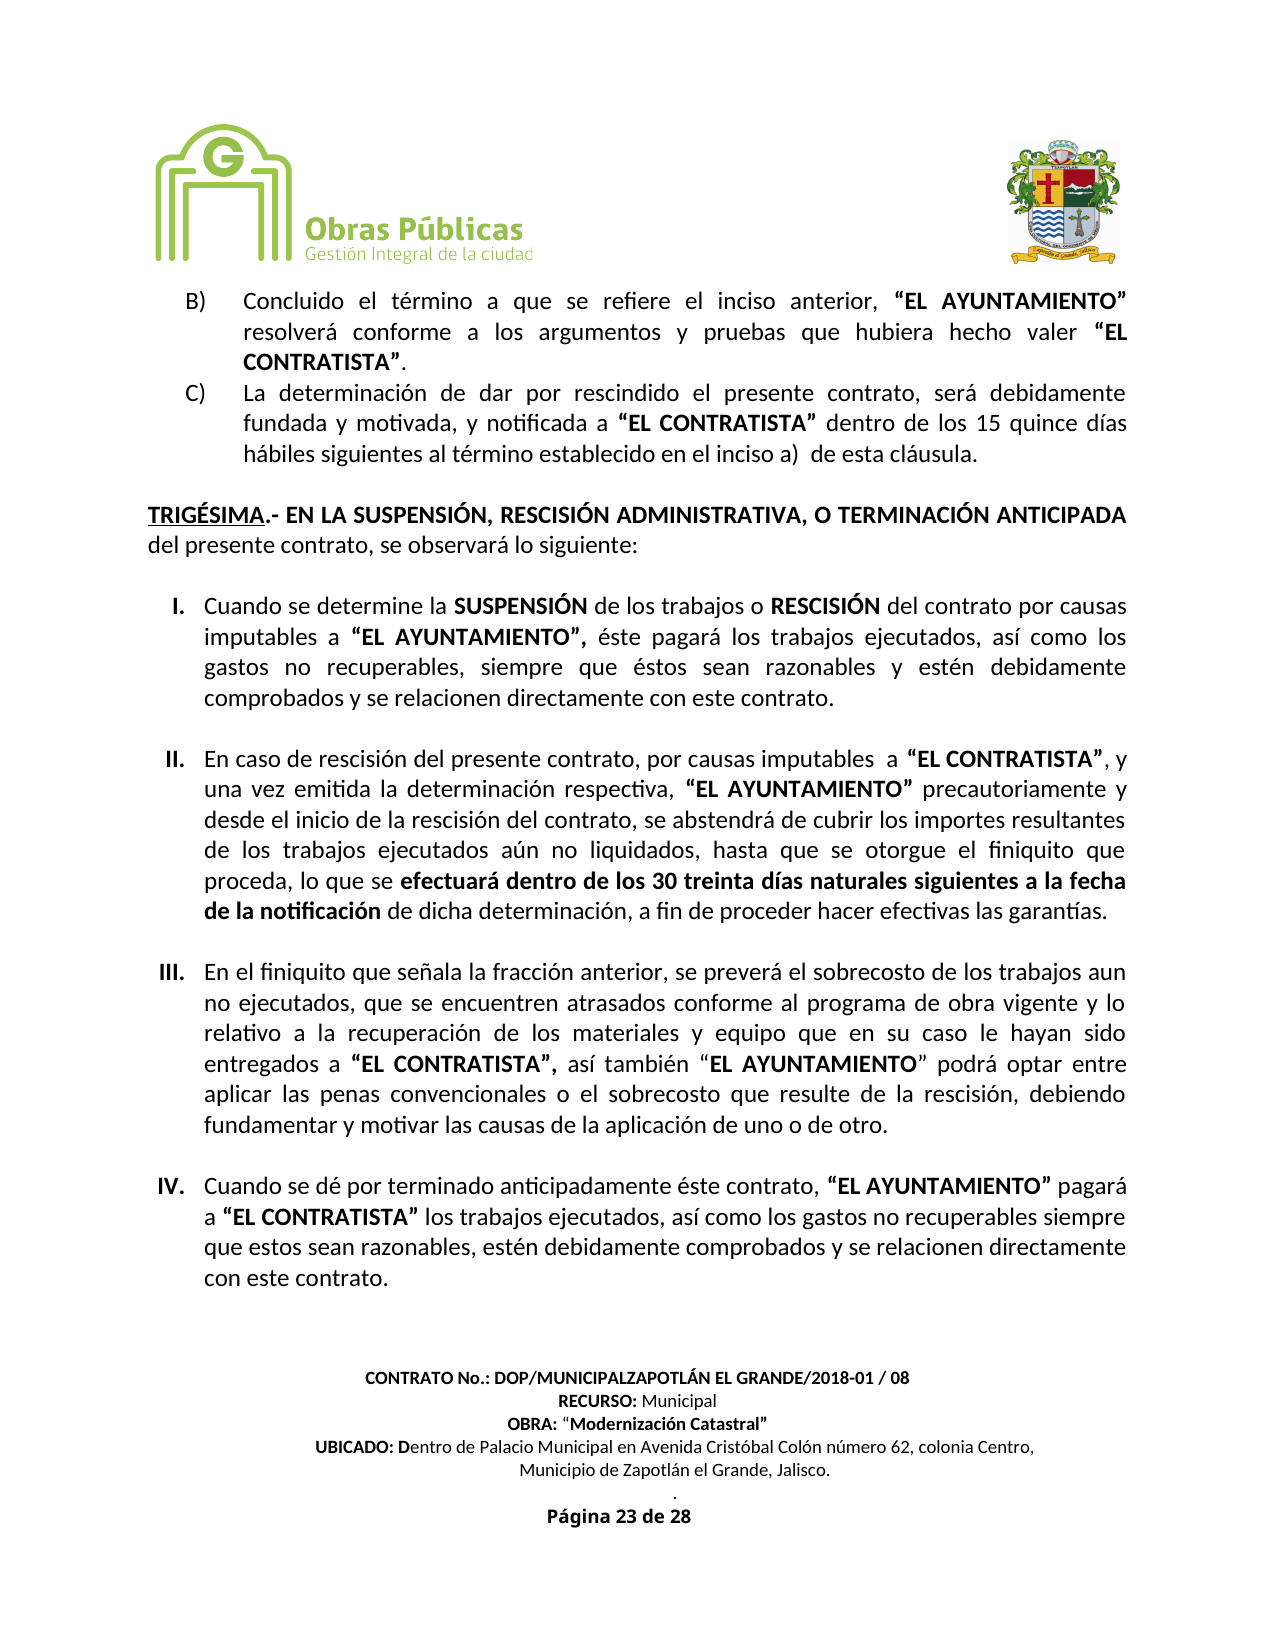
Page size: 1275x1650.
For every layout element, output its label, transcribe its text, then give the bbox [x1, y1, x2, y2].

text TRIGÉSIMA.- EN LA SUSPENSIÓN, RESCISIÓN ADMINISTRATIVA, O TERMINACIÓN ANTICIPADA del presente contrato, se observará lo siguiente: [148, 499, 1127, 560]
list Cuando se dé por terminado anticipadamente éste contrato, “EL AYUNTAMIENTO” pagará a “EL CONTRATISTA” los trabajos ejecutados, así como los gastos no recuperables siempre que estos sean razonables, estén debidamente comprobados y se relacionen directamente con este contrato. [185, 1170, 1127, 1292]
picture [1007, 140, 1120, 264]
list La determinación de dar por rescindido el presente contrato, será debidamente fundada y motivada, y notificada a “EL CONTRATISTA” dentro de los 15 quince días hábiles siguientes al término establecido en el inciso a) de esta cláusula. [185, 377, 1127, 468]
list Cuando se determine la SUSPENSIÓN de los trabajos o RESCISIÓN del contrato por causas imputables a “EL AYUNTAMIENTO”, éste pagará los trabajos ejecutados, así como los gastos no recuperables, siempre que éstos sean razonables y estén debidamente comprobados y se relacionen directamente con este contrato. [185, 590, 1127, 712]
picture [155, 124, 533, 264]
list Concluido el término a que se refiere el inciso anterior, “EL AYUNTAMIENTO” resolverá conforme a los argumentos y pruebas que hubiera hecho valer “EL CONTRATISTA”. [185, 285, 1127, 377]
list En caso de rescisión del presente contrato, por causas imputables a “EL CONTRATISTA”, y una vez emitida la determinación respectiva, “EL AYUNTAMIENTO” precautoriamente y desde el inicio de la rescisión del contrato, se abstendrá de cubrir los importes resultantes de los trabajos ejecutados aún no liquidados, hasta que se otorgue el finiquito que proceda, lo que se efectuará dentro de los 30 treinta días naturales siguientes a la fecha de la notificación de dicha determinación, a fin de proceder hacer efectivas las garantías. [185, 743, 1127, 926]
list En el finiquito que señala la fracción anterior, se preverá el sobrecosto de los trabajos aun no ejecutados, que se encuentren atrasados conforme al programa de obra vigente y lo relativo a la recuperación de los materiales y equipo que en su caso le hayan sido entregados a “EL CONTRATISTA”, así también “EL AYUNTAMIENTO” podrá optar entre aplicar las penas convencionales o el sobrecosto que resulte de la rescisión, debiendo fundamentar y motivar las causas de la aplicación de uno o de otro. [185, 957, 1127, 1140]
